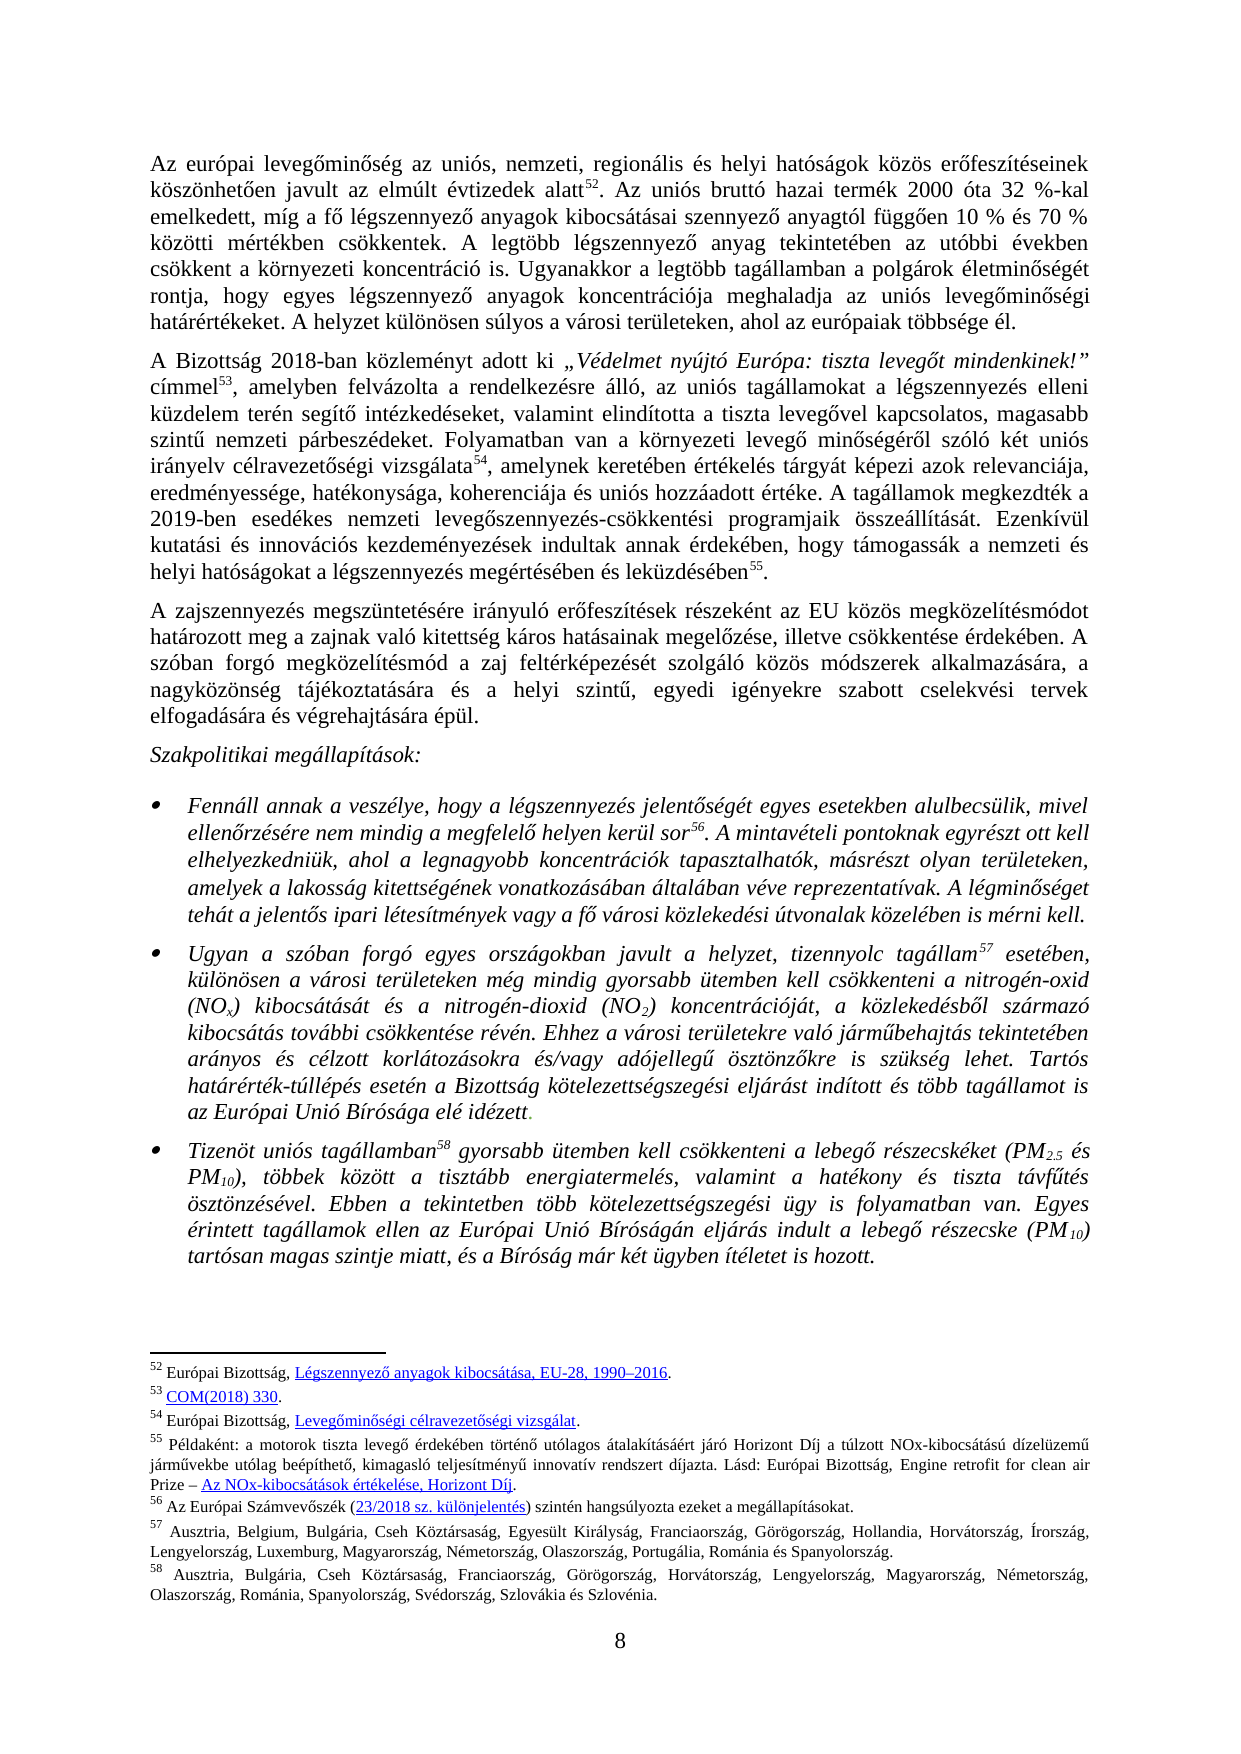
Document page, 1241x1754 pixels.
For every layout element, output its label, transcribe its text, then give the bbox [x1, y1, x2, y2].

text Az európai levegőminőség az uniós, nemzeti, regionális és helyi hatóságok közös erőfeszítéseinek köszönhetően javult az elmúlt évtizedek alatt. Az uniós bruttó hazai termék 2000 óta 32 %-kal emelkedett, míg a fő légszennyező anyagok kibocsátásai szennyező anyagtól függően 10 % és 70 % közötti mértékben csökkentek. A legtöbb légszennyező anyag tekintetében az utóbbi években csökkent a környezeti koncentráció is. Ugyanakkor a legtöbb tagállamban a polgárok életminőségét rontja, hogy egyes légszennyező anyagok koncentrációja meghaladja az uniós levegőminőségi határértékeket. A helyzet különösen súlyos a városi területeken, ahol az európaiak többsége él. [150, 150, 1090, 334]
list Ugyan a szóban forgó egyes országokban javult a helyzet, tizennyolc tagállam esetében, különösen a városi területeken még mindig gyorsabb ütemben kell csökkenteni a nitrogén-oxid (NOx) kibocsátását és a nitrogén-dioxid (NO2) koncentrációját, a közlekedésből származó kibocsátás további csökkentése révén. Ehhez a városi területekre való járműbehajtás tekintetében arányos és célzott korlátozásokra és/vagy adójellegű ösztönzőkre is szükség lehet. Tartós határérték-túllépés esetén a Bizottság kötelezettségszegési eljárást indított és több tagállamot is az Európai Unió Bírósága elé idézett. [150, 940, 1090, 1124]
text A zajszennyezés megszüntetésére irányuló erőfeszítések részeként az EU közös megközelítésmódot határozott meg a zajnak való kitettség káros hatásainak megelőzése, illetve csökkentése érdekében. A szóban forgó megközelítésmód a zaj feltérképezését szolgáló közös módszerek alkalmazására, a nagyközönség tájékoztatására és a helyi szintű, egyedi igényekre szabott cselekvési tervek elfogadására és végrehajtására épül. [150, 597, 1090, 728]
list Fennáll annak a veszélye, hogy a légszennyezés jelentőségét egyes esetekben alulbecsülik, mivel ellenőrzésére nem mindig a megfelelő helyen kerül sor. A mintavételi pontoknak egyrészt ott kell elhelyezkedniük, ahol a legnagyobb koncentrációk tapasztalhatók, másrészt olyan területeken, amelyek a lakosság kitettségének vonatkozásában általában véve reprezentatívak. A légminőséget tehát a jelentős ipari létesítmények vagy a fő városi közlekedési útvonalak közelében is mérni kell. [150, 792, 1090, 927]
list Tizenöt uniós tagállamban gyorsabb ütemben kell csökkenteni a lebegő részecskéket (PM2.5 és PM10), többek között a tisztább energiatermelés, valamint a hatékony és tiszta távfűtés ösztönzésével. Ebben a tekintetben több kötelezettségszegési ügy is folyamatban van. Egyes érintett tagállamok ellen az Európai Unió Bíróságán eljárás indult a lebegő részecske (PM10) tartósan magas szintje miatt, és a Bíróság már két ügyben ítéletet is hozott. [150, 1137, 1090, 1269]
text A Bizottság 2018-ban közleményt adott ki „Védelmet nyújtó Európa: tiszta levegőt mindenkinek!” címmel, amelyben felvázolta a rendelkezésre álló, az uniós tagállamokat a légszennyezés elleni küzdelem terén segítő intézkedéseket, valamint elindította a tiszta levegővel kapcsolatos, magasabb szintű nemzeti párbeszédeket. Folyamatban van a környezeti levegő minőségéről szóló két uniós irányelv célravezetőségi vizsgálata, amelynek keretében értékelés tárgyát képezi azok relevanciája, eredményessége, hatékonysága, koherenciája és uniós hozzáadott értéke. A tagállamok megkezdték a 2019-ben esedékes nemzeti levegőszennyezés-csökkentési programjaik összeállítását. Ezenkívül kutatási és innovációs kezdeményezések indultak annak érdekében, hogy támogassák a nemzeti és helyi hatóságokat a légszennyezés megértésében és leküzdésében. [150, 347, 1090, 584]
text Szakpolitikai megállapítások: [150, 741, 1090, 767]
